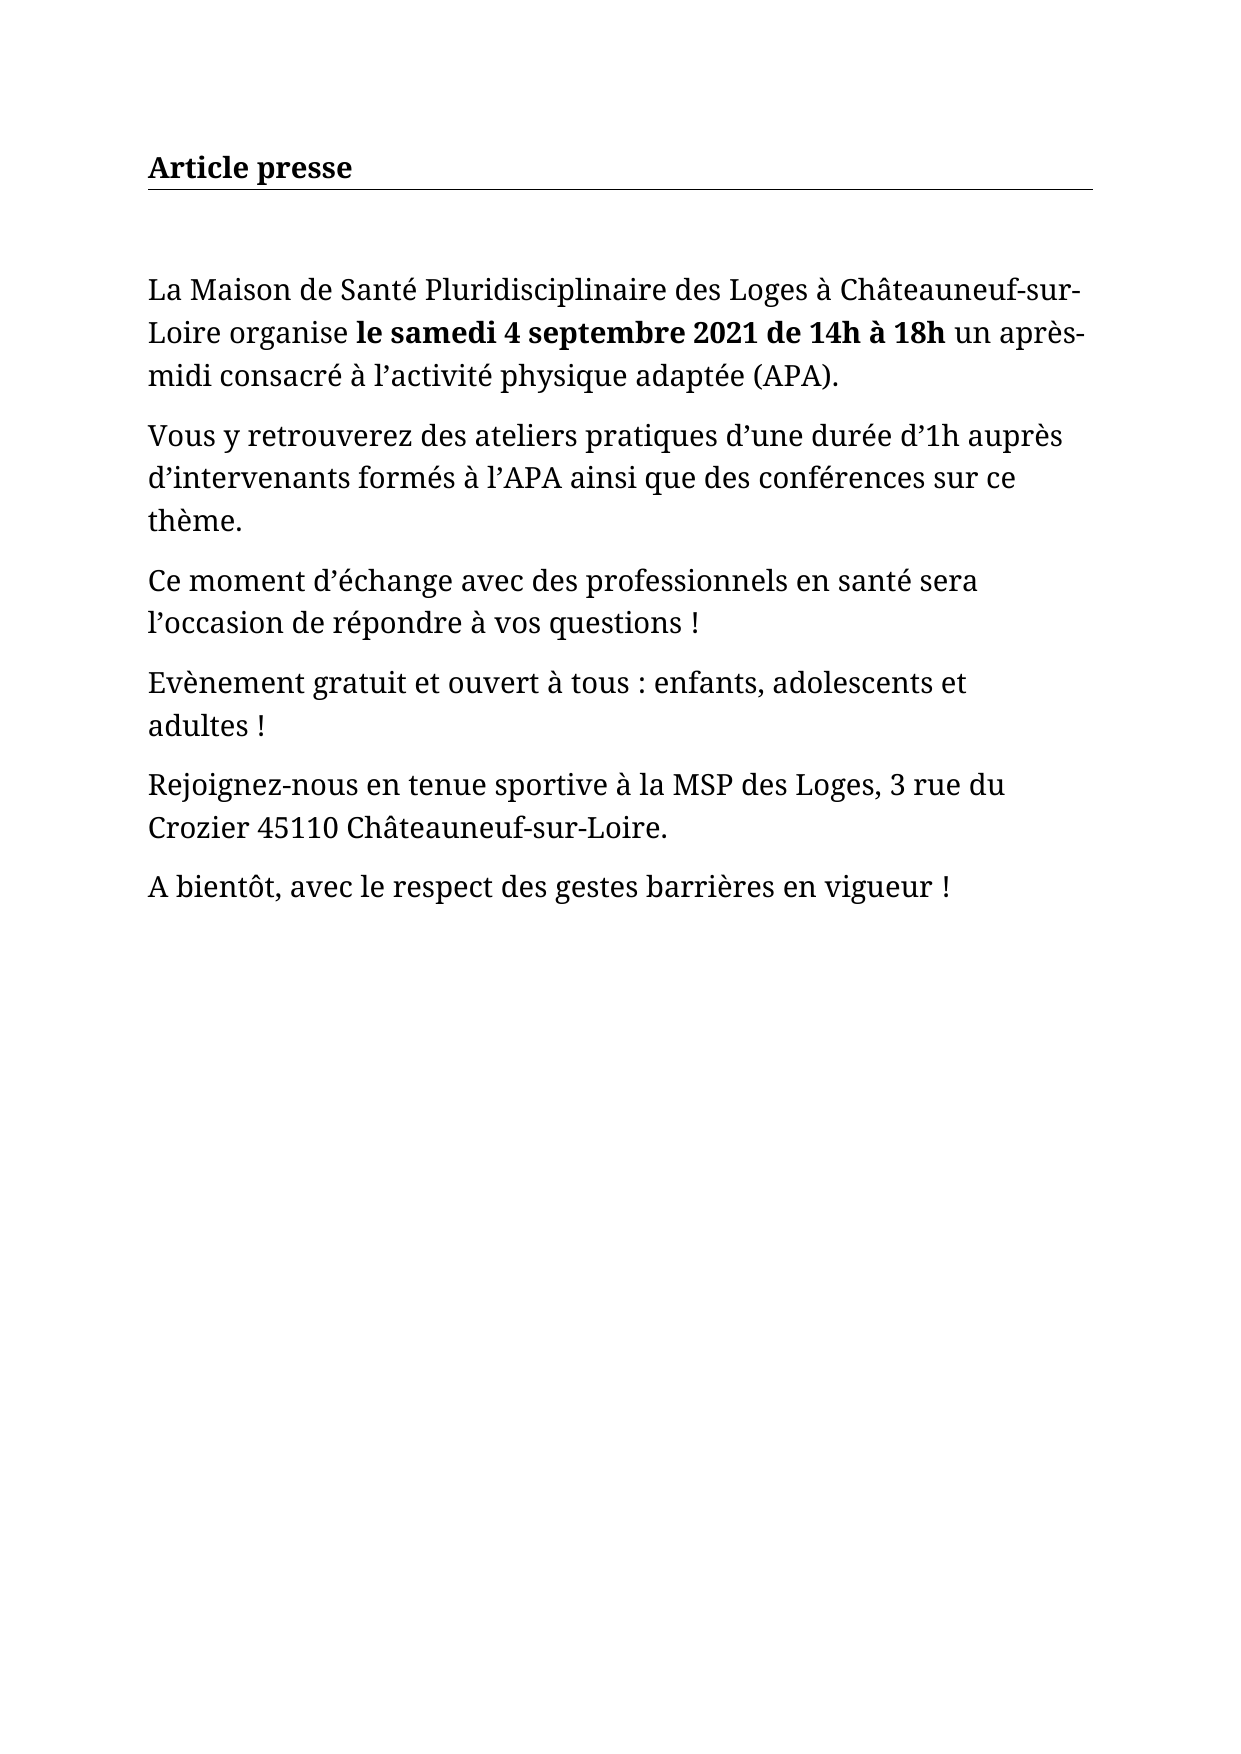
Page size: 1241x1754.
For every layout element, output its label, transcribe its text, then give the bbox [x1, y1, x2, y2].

text La Maison de Santé Pluridisciplinaire des Loges à Châteauneuf-sur-Loire organise le samedi 4 septembre 2021 de 14h à 18h un après-midi consacré à l’activité physique adaptée (APA). [148, 270, 1093, 395]
text Evènement gratuit et ouvert à tous : enfants, adolescents et adultes ! [148, 662, 1093, 745]
text Article presse [148, 148, 1093, 189]
text A bientôt, avec le respect des gestes barrières en vigueur ! [148, 867, 1093, 906]
text Rejoignez-nous en tenue sportive à la MSP des Loges, 3 rue du Crozier 45110 Châteauneuf-sur-Loire. [148, 764, 1093, 847]
text Ce moment d’échange avec des professionnels en santé sera l’occasion de répondre à vos questions ! [148, 560, 1093, 642]
text Vous y retrouverez des ateliers pratiques d’une durée d’1h auprès d’intervenants formés à l’APA ainsi que des conférences sur ce thème. [148, 415, 1093, 540]
